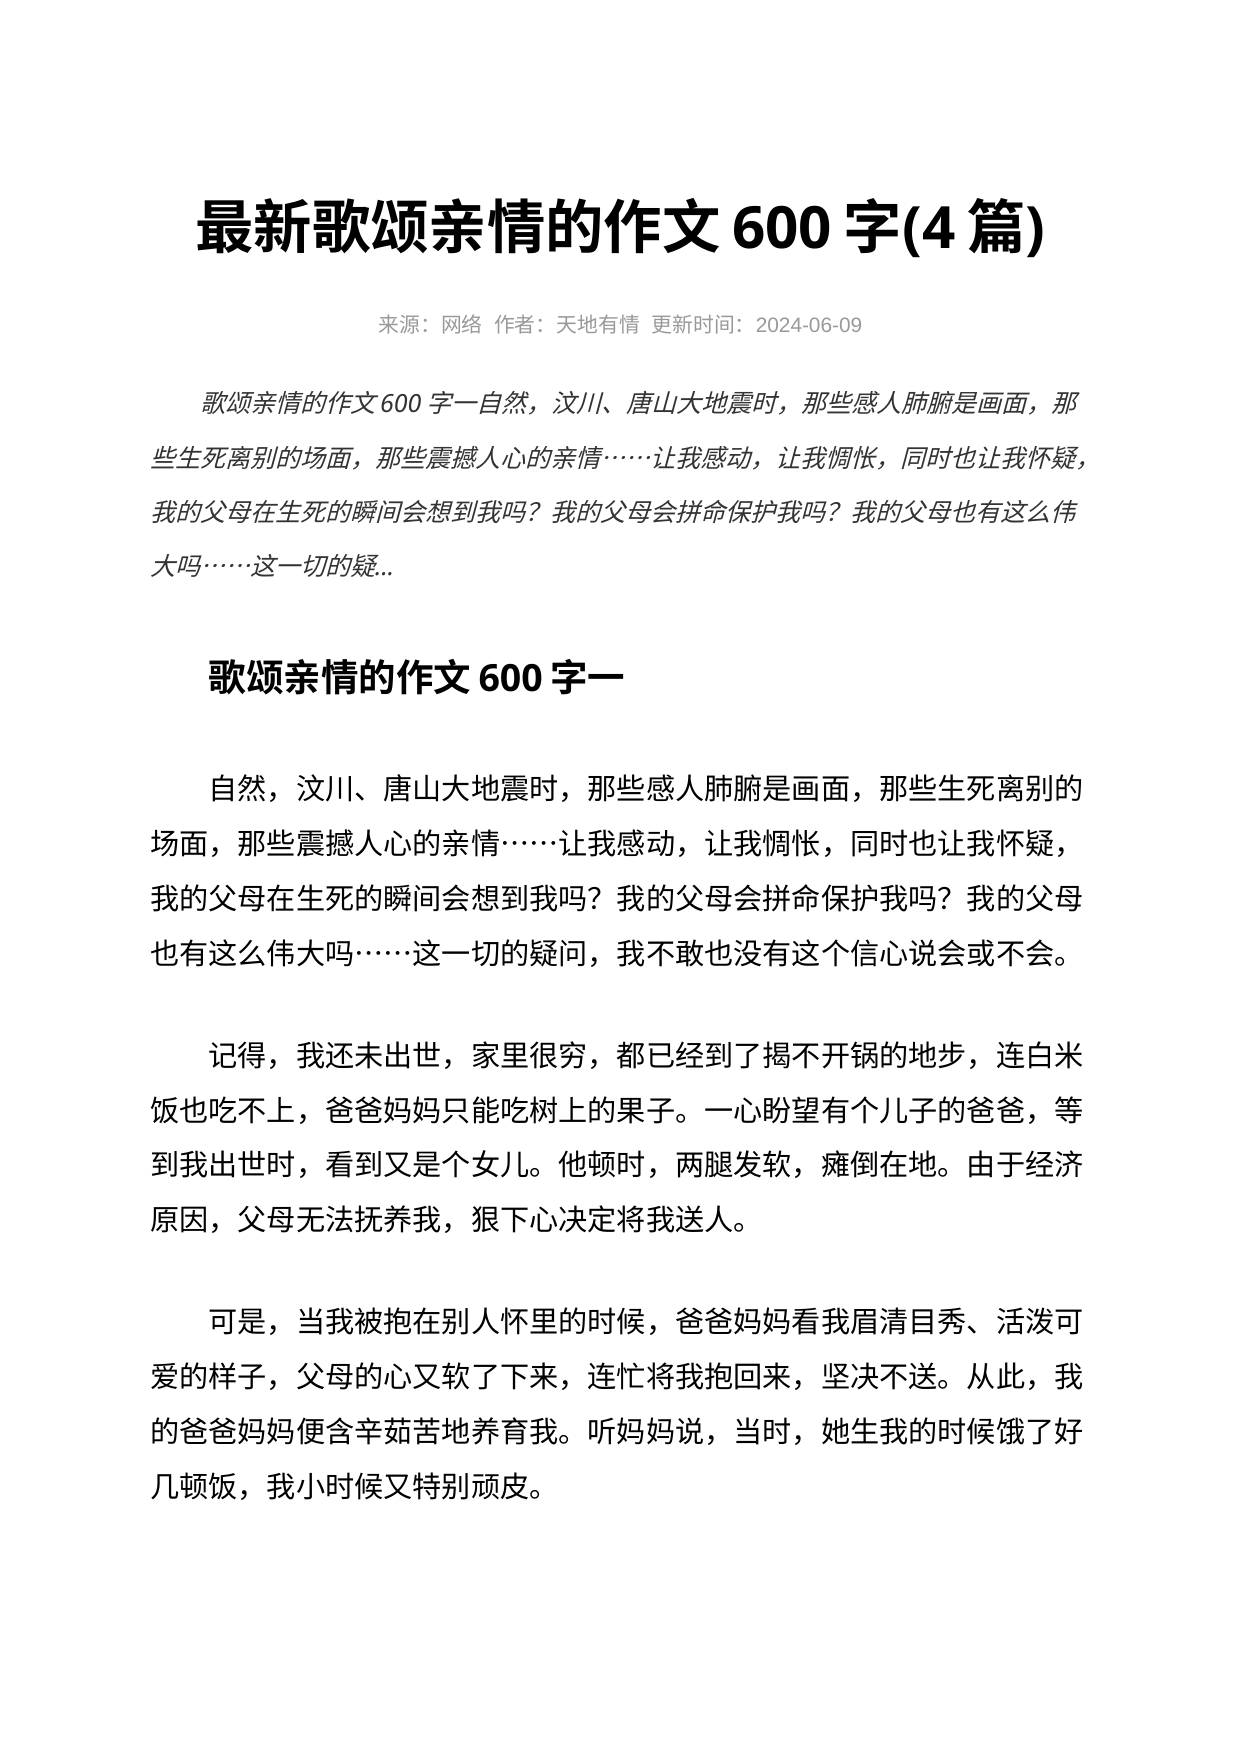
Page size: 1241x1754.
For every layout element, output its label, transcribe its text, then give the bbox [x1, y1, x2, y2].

text 自然，汶川、唐山大地震时，那些感人肺腑是画面，那些生死离别的场面，那些震撼人心的亲情……让我感动，让我惆怅，同时也让我怀疑，我的父母在生死的瞬间会想到我吗？我的父母会拼命保护我吗？我的父母也有这么伟大吗……这一切的疑问，我不敢也没有这个信心说会或不会。 [150, 766, 1090, 973]
subtitle 最新歌颂亲情的作文600字(4篇) [150, 181, 1090, 266]
text 记得，我还未出世，家里很穷，都已经到了揭不开锅的地步，连白米饭也吃不上，爸爸妈妈只能吃树上的果子。一心盼望有个儿子的爸爸，等到我出世时，看到又是个女儿。他顿时，两腿发软，瘫倒在地。由于经济原因，父母无法抚养我，狠下心决定将我送人。 [150, 1032, 1090, 1239]
text 歌颂亲情的作文600字一自然，汶川、唐山大地震时，那些感人肺腑是画面，那些生死离别的场面，那些震撼人心的亲情……让我感动，让我惆怅，同时也让我怀疑，我的父母在生死的瞬间会想到我吗？我的父母会拼命保护我吗？我的父母也有这么伟大吗……这一切的疑... [150, 384, 1090, 583]
text 可是，当我被抱在别人怀里的时候，爸爸妈妈看我眉清目秀、活泼可爱的样子，父母的心又软了下来，连忙将我抱回来，坚决不送。从此，我的爸爸妈妈便含辛茹苦地养育我。听妈妈说，当时，她生我的时候饿了好几顿饭，我小时候又特别顽皮。 [150, 1299, 1090, 1506]
text 来源：网络 作者：天地有情 更新时间：2024-06-09 [150, 313, 1090, 337]
text 歌颂亲情的作文600字一 [150, 648, 1090, 703]
